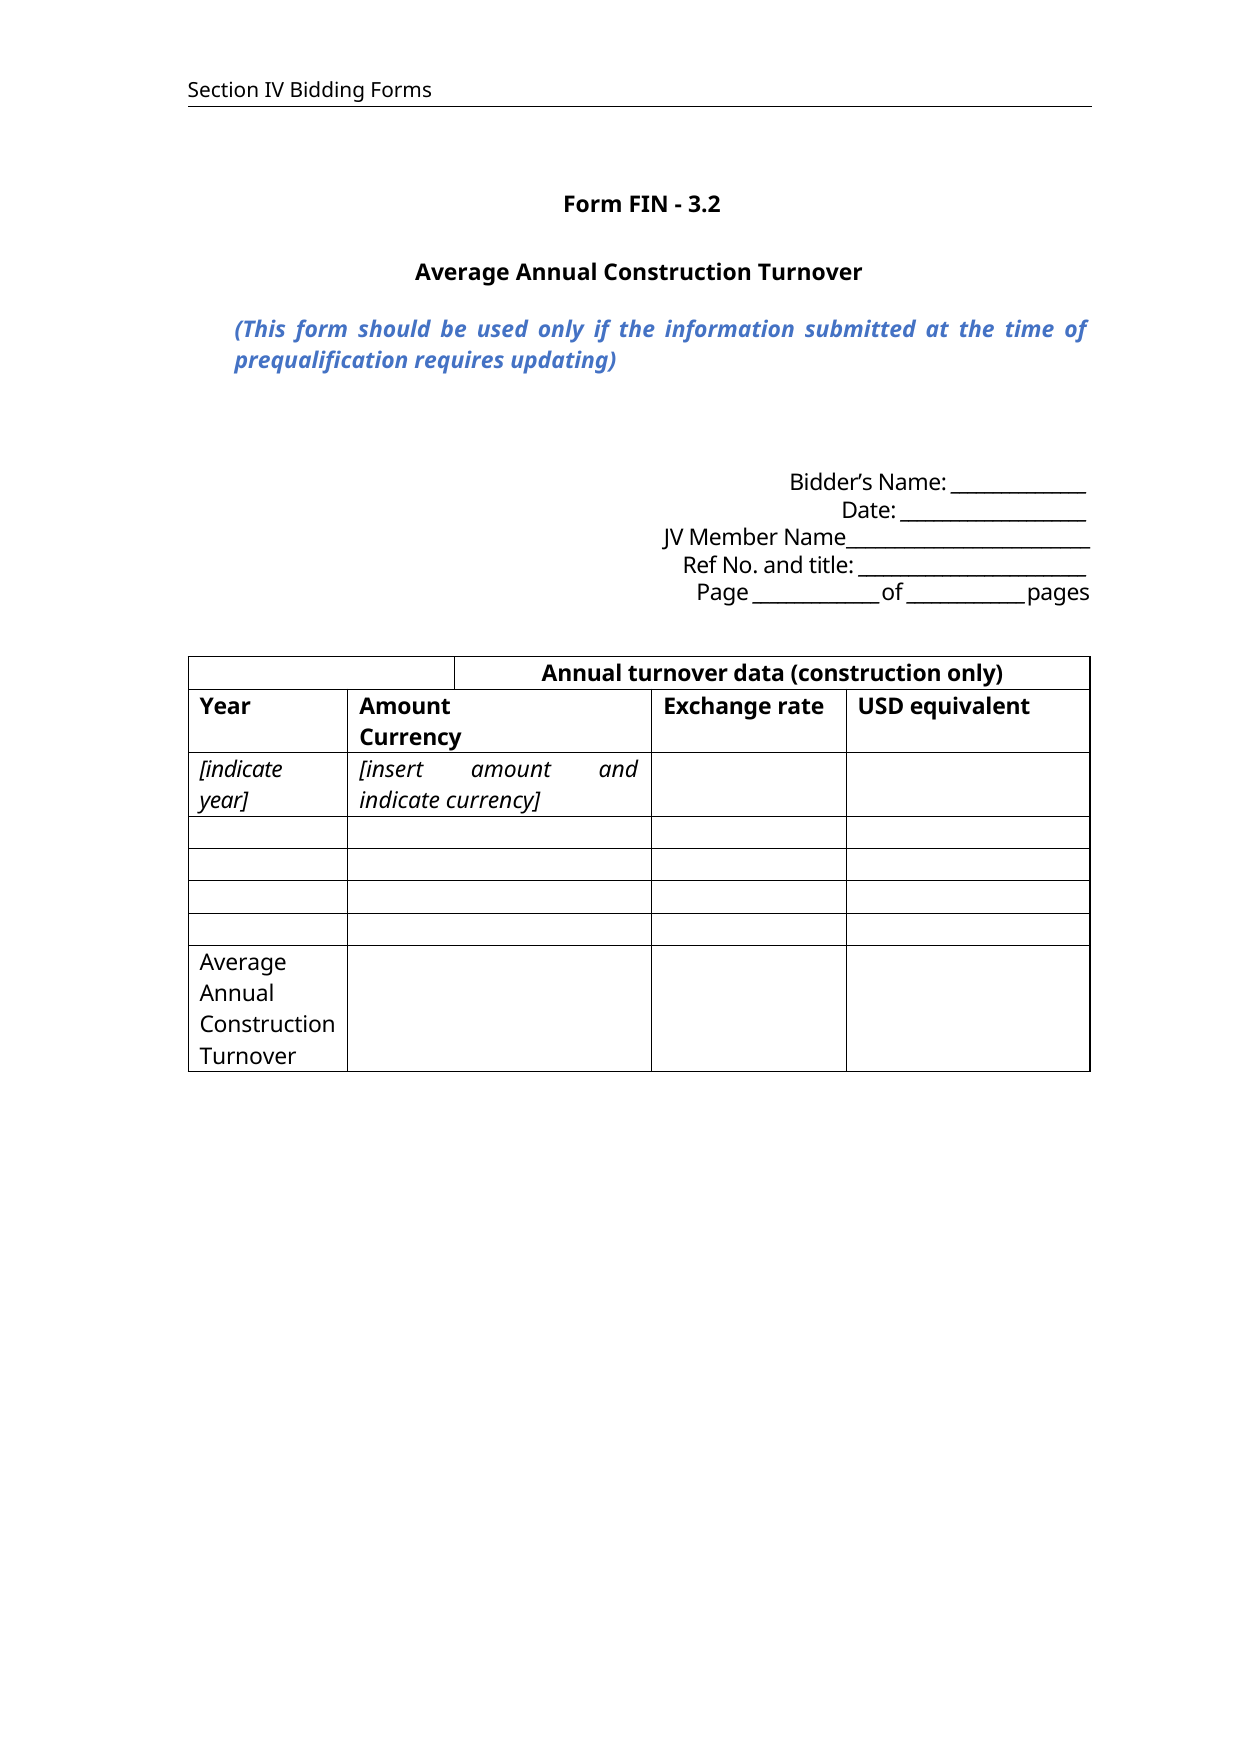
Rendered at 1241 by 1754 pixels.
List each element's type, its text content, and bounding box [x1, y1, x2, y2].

table_cell [652, 914, 846, 945]
table_cell [348, 817, 651, 848]
table_cell Exchange rate [652, 690, 846, 752]
table_header [189, 657, 454, 688]
table_cell [652, 849, 846, 880]
table_cell [insert amount and indicate currency] [348, 753, 651, 816]
table_cell [847, 946, 1089, 1071]
table_cell [348, 914, 651, 945]
table_cell [348, 946, 651, 1071]
table_header Annual turnover data (construction only) [455, 657, 1089, 688]
subtitle Average Annual Construction Turnover [187, 256, 1090, 287]
table_cell Average Annual Construction Turnover [189, 946, 347, 1071]
table_cell [189, 914, 347, 945]
table_cell [652, 753, 846, 816]
table_cell [847, 914, 1089, 945]
table_cell Year [189, 690, 347, 752]
table_cell [847, 849, 1089, 880]
table_cell [189, 881, 347, 912]
table_cell [652, 946, 846, 1071]
table_cell [348, 849, 651, 880]
table_cell [652, 881, 846, 912]
text Bidder’s Name: ________________ Date: ______________________ JV Member Name_________________________ Ref No. and title: ___________________________ Page _______________of ______________pages [187, 469, 1090, 606]
table_cell Amount Currency [348, 690, 651, 752]
table_cell [652, 817, 846, 848]
table_cell [847, 817, 1089, 848]
table_cell [indicate year] [189, 753, 347, 816]
table_cell USD equivalent [847, 690, 1089, 752]
table_cell [847, 881, 1089, 912]
table_cell [189, 849, 347, 880]
table_cell [189, 817, 347, 848]
list (This form should be used only if the information submitted at the time of prequalification requires updating) [234, 312, 1090, 375]
table_cell [348, 881, 651, 912]
table_cell [847, 753, 1089, 816]
text Form FIN - 3.2 [187, 187, 1090, 219]
